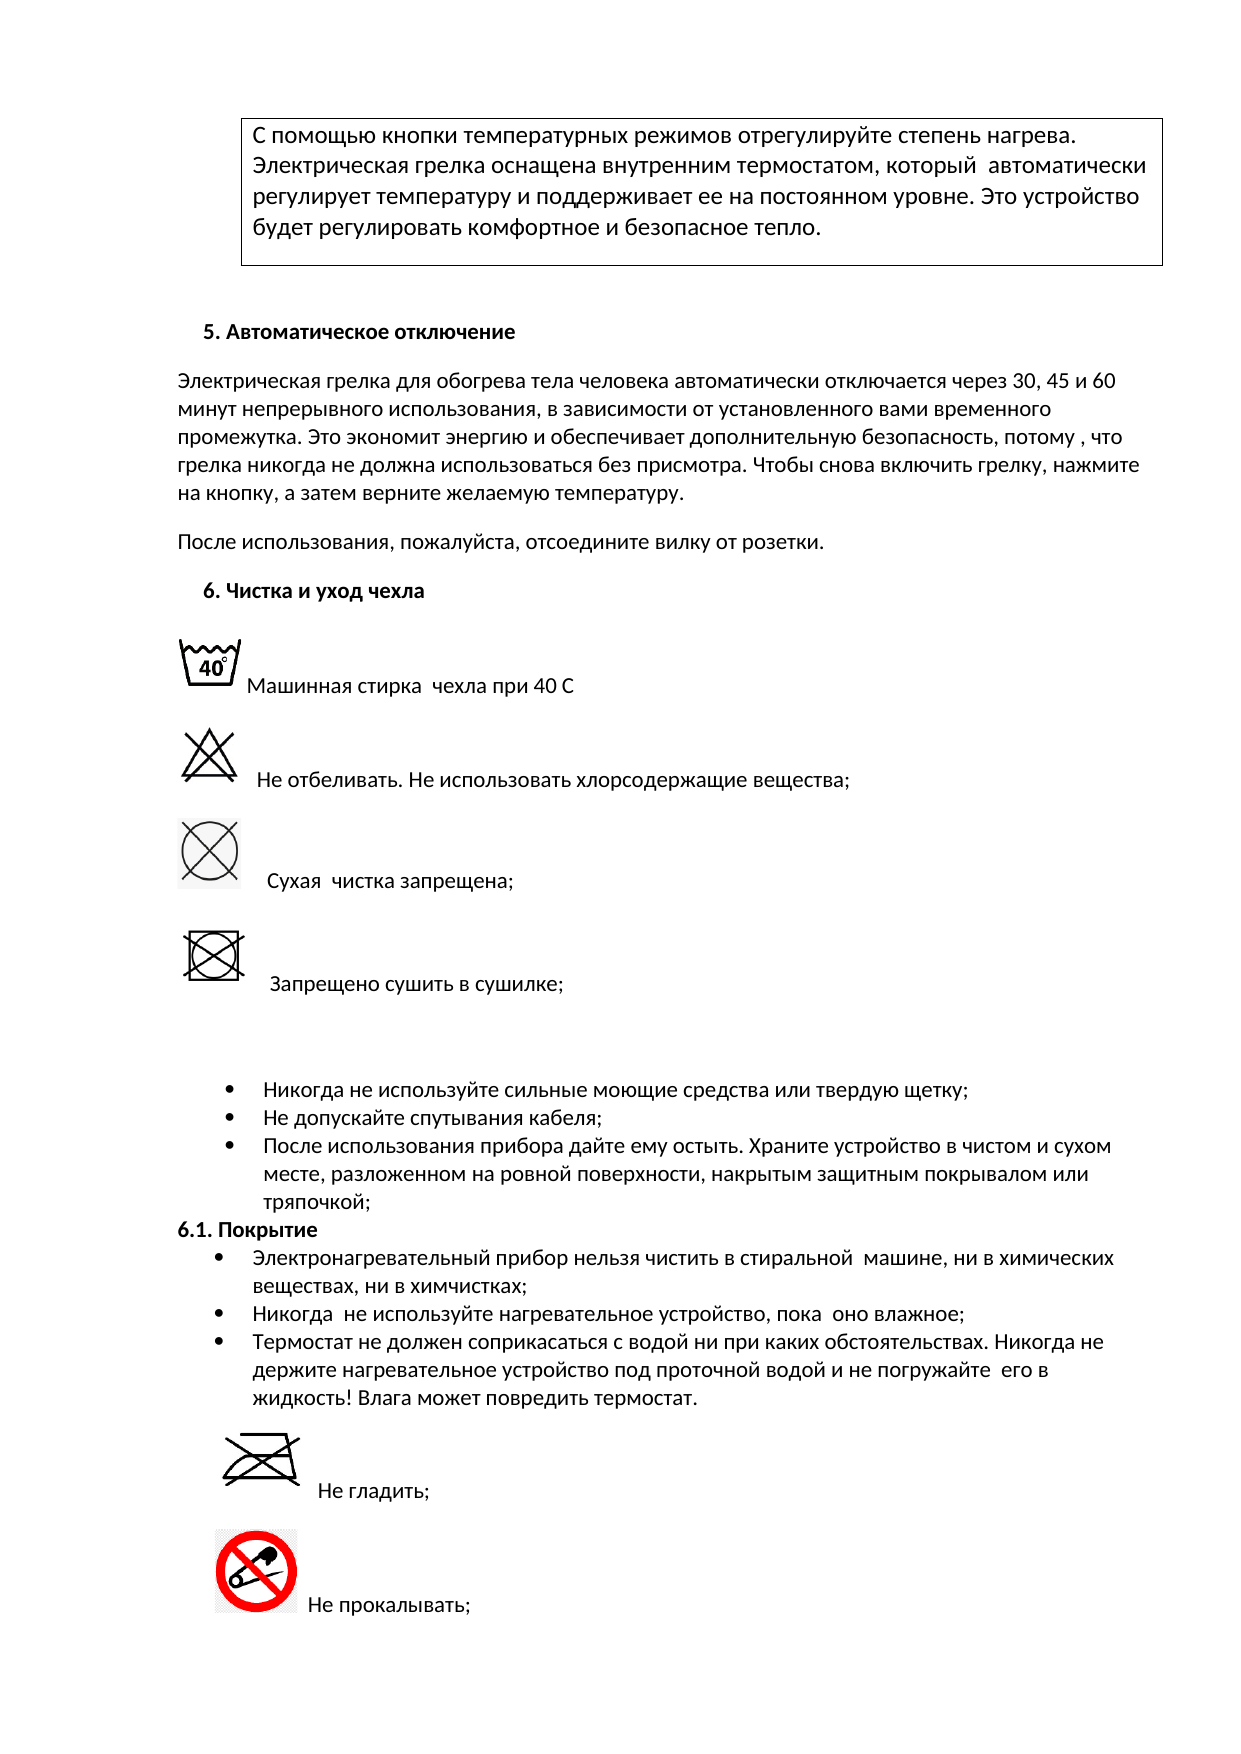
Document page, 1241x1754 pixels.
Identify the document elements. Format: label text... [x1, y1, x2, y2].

picture [177, 919, 249, 992]
text После использования, пожалуйста, отсоедините вилку от розетки. [177, 527, 1152, 555]
text Машинная стирка чехла при 40 С [177, 629, 1152, 699]
text 6. Чистка и уход чехла [177, 576, 1152, 604]
picture [177, 629, 242, 694]
text 6.1. Покрытие [177, 1215, 1152, 1243]
text Не прокалывать; [215, 1530, 1152, 1618]
picture [214, 1529, 298, 1613]
list Не допускайте спутывания кабеля; [226, 1103, 1152, 1131]
table_header С помощью кнопки температурных режимов отрегулируйте степень нагрева. Электрическая грелка оснащена внутренним термостатом, который автоматически регулирует температуру и поддерживает ее на постоянном уровне. Это устройство будет регулировать комфортное и безопасное тепло. [242, 119, 1162, 265]
list Термостат не должен соприкасаться с водой ни при каких обстоятельствах. Никогда не держите нагревательное устройство под проточной водой и не погружайте его в жидкость! Влага может повредить термостат. [215, 1327, 1152, 1411]
text Электрическая грелка для обогрева тела человека автоматически отключается через 30, 45 и 60 минут непрерывного использования, в зависимости от установленного вами временного промежутка. Это экономит энергию и обеспечивает дополнительную безопасность, потому , что грелка никогда не должна использоваться без присмотра. Чтобы снова включить грелку, нажмите на кнопку, а затем верните желаемую температуру. [177, 366, 1152, 506]
text Сухая чистка запрещена; [177, 819, 1152, 894]
picture [214, 1411, 303, 1499]
text Не гладить; [215, 1411, 1152, 1505]
text Не отбеливать. Не использовать хлорсодержащие вещества; [177, 724, 1152, 794]
picture [177, 723, 242, 788]
list Никогда не используйте нагревательное устройство, пока оно влажное; [215, 1299, 1152, 1327]
text Запрещено сушить в сушилке; [177, 919, 1152, 997]
list После использования прибора дайте ему остыть. Храните устройство в чистом и сухом месте, разложенном на ровной поверхности, накрытым защитным покрывалом или тряпочкой; [226, 1131, 1152, 1215]
picture [177, 818, 242, 889]
list Никогда не используйте сильные моющие средства или твердую щетку; [226, 1075, 1152, 1103]
list Электронагревательный прибор нельзя чистить в стиральной машине, ни в химических веществах, ни в химчистках; [215, 1243, 1152, 1299]
text 5. Автоматическое отключение [177, 317, 1152, 345]
